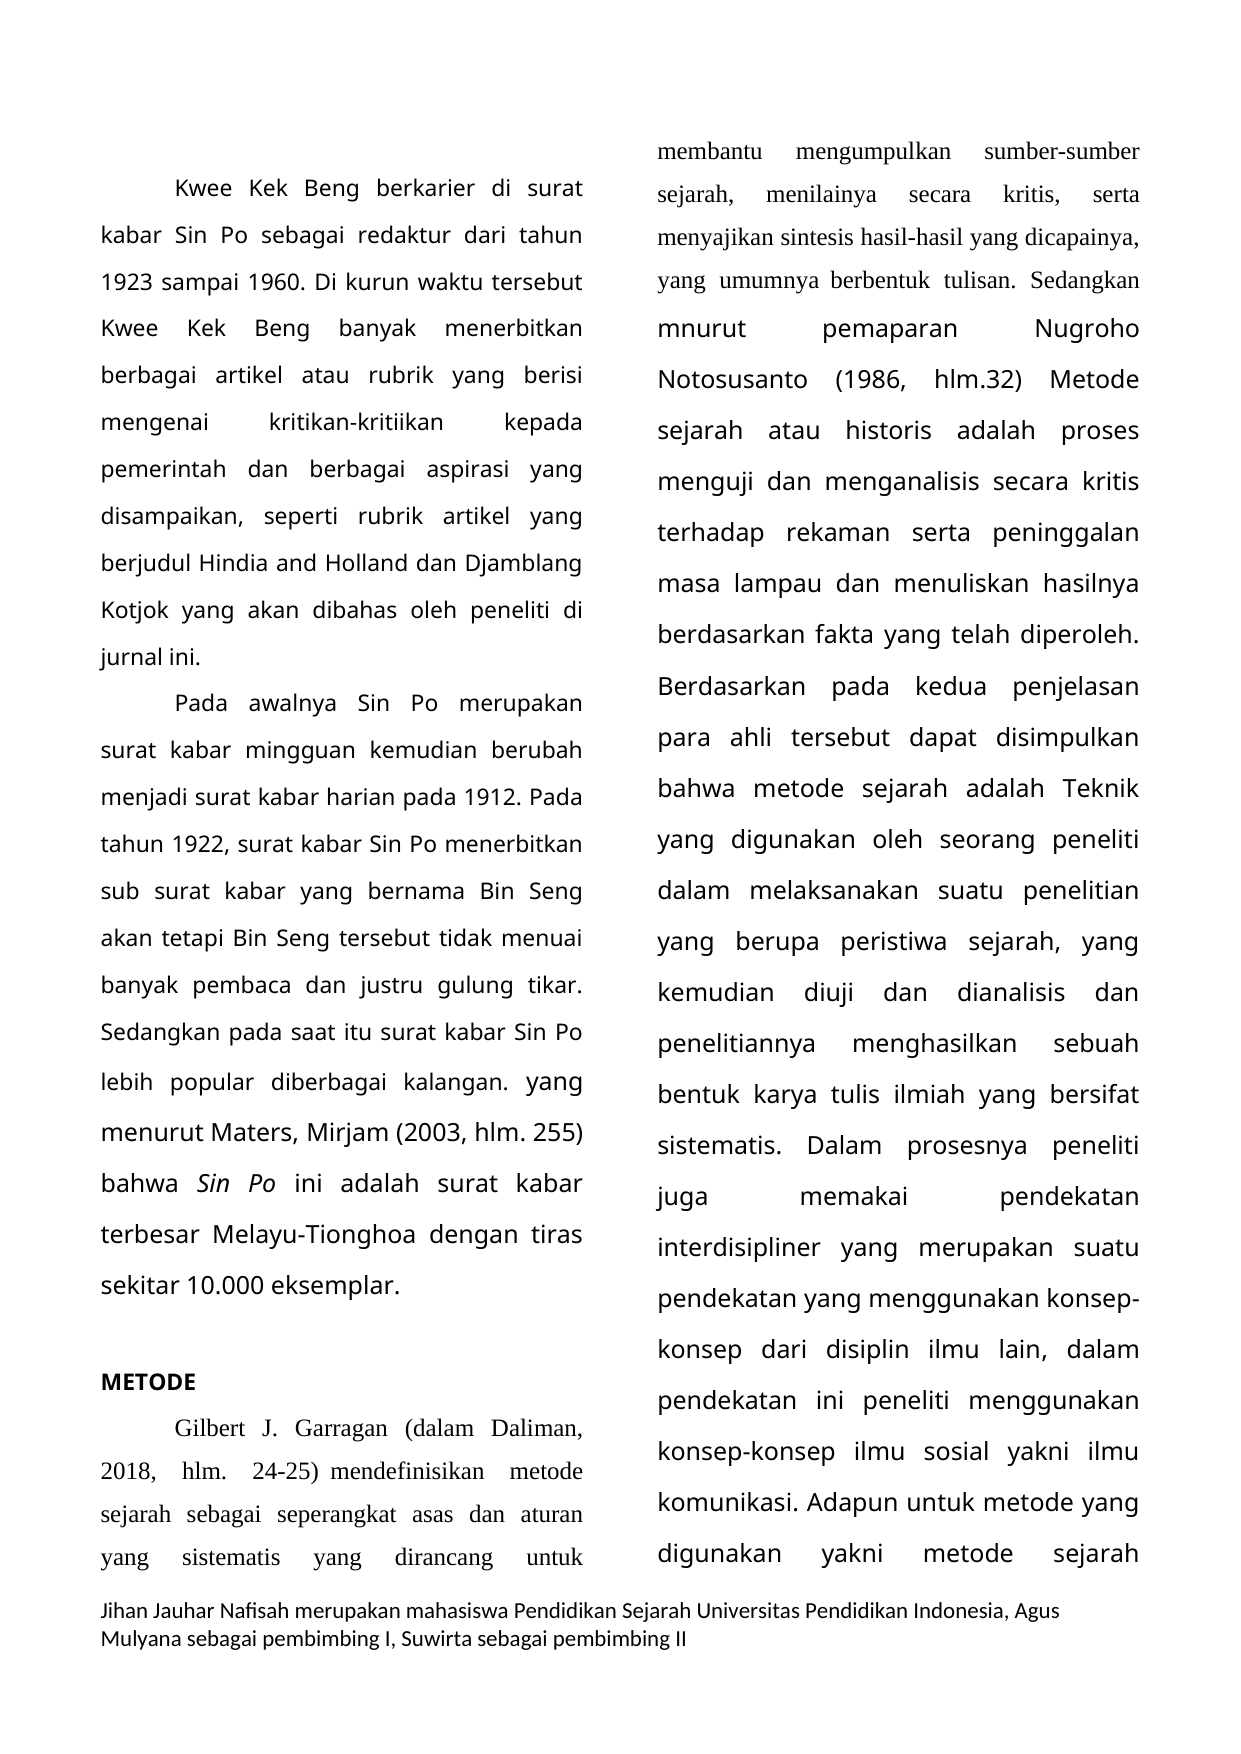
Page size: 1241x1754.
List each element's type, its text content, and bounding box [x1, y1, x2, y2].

text Pada awalnya Sin Po merupakan surat kabar mingguan kemudian berubah menjadi surat kabar harian pada 1912. Pada tahun 1922, surat kabar Sin Po menerbitkan sub surat kabar yang bernama Bin Seng akan tetapi Bin Seng tersebut tidak menuai banyak pembaca dan justru gulung tikar. Sedangkan pada saat itu surat kabar Sin Po lebih popular diberbagai kalangan. yang menurut Maters, Mirjam (2003, hlm. 255) bahwa Sin Po ini adalah surat kabar terbesar Melayu-Tionghoa dengan tiras sekitar 10.000 eksemplar. [100, 687, 583, 1302]
text METODE [100, 1366, 583, 1397]
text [100, 1413, 583, 1571]
text Kwee Kek Beng berkarier di surat kabar Sin Po sebagai redaktur dari tahun 1923 sampai 1960. Di kurun waktu tersebut Kwee Kek Beng banyak menerbitkan berbagai artikel atau rubrik yang berisi mengenai kritikan-kritiikan kepada pemerintah dan berbagai aspirasi yang disampaikan, seperti rubrik artikel yang berjudul Hindia and Holland dan Djamblang Kotjok yang akan dibahas oleh peneliti di jurnal ini. [100, 172, 583, 672]
